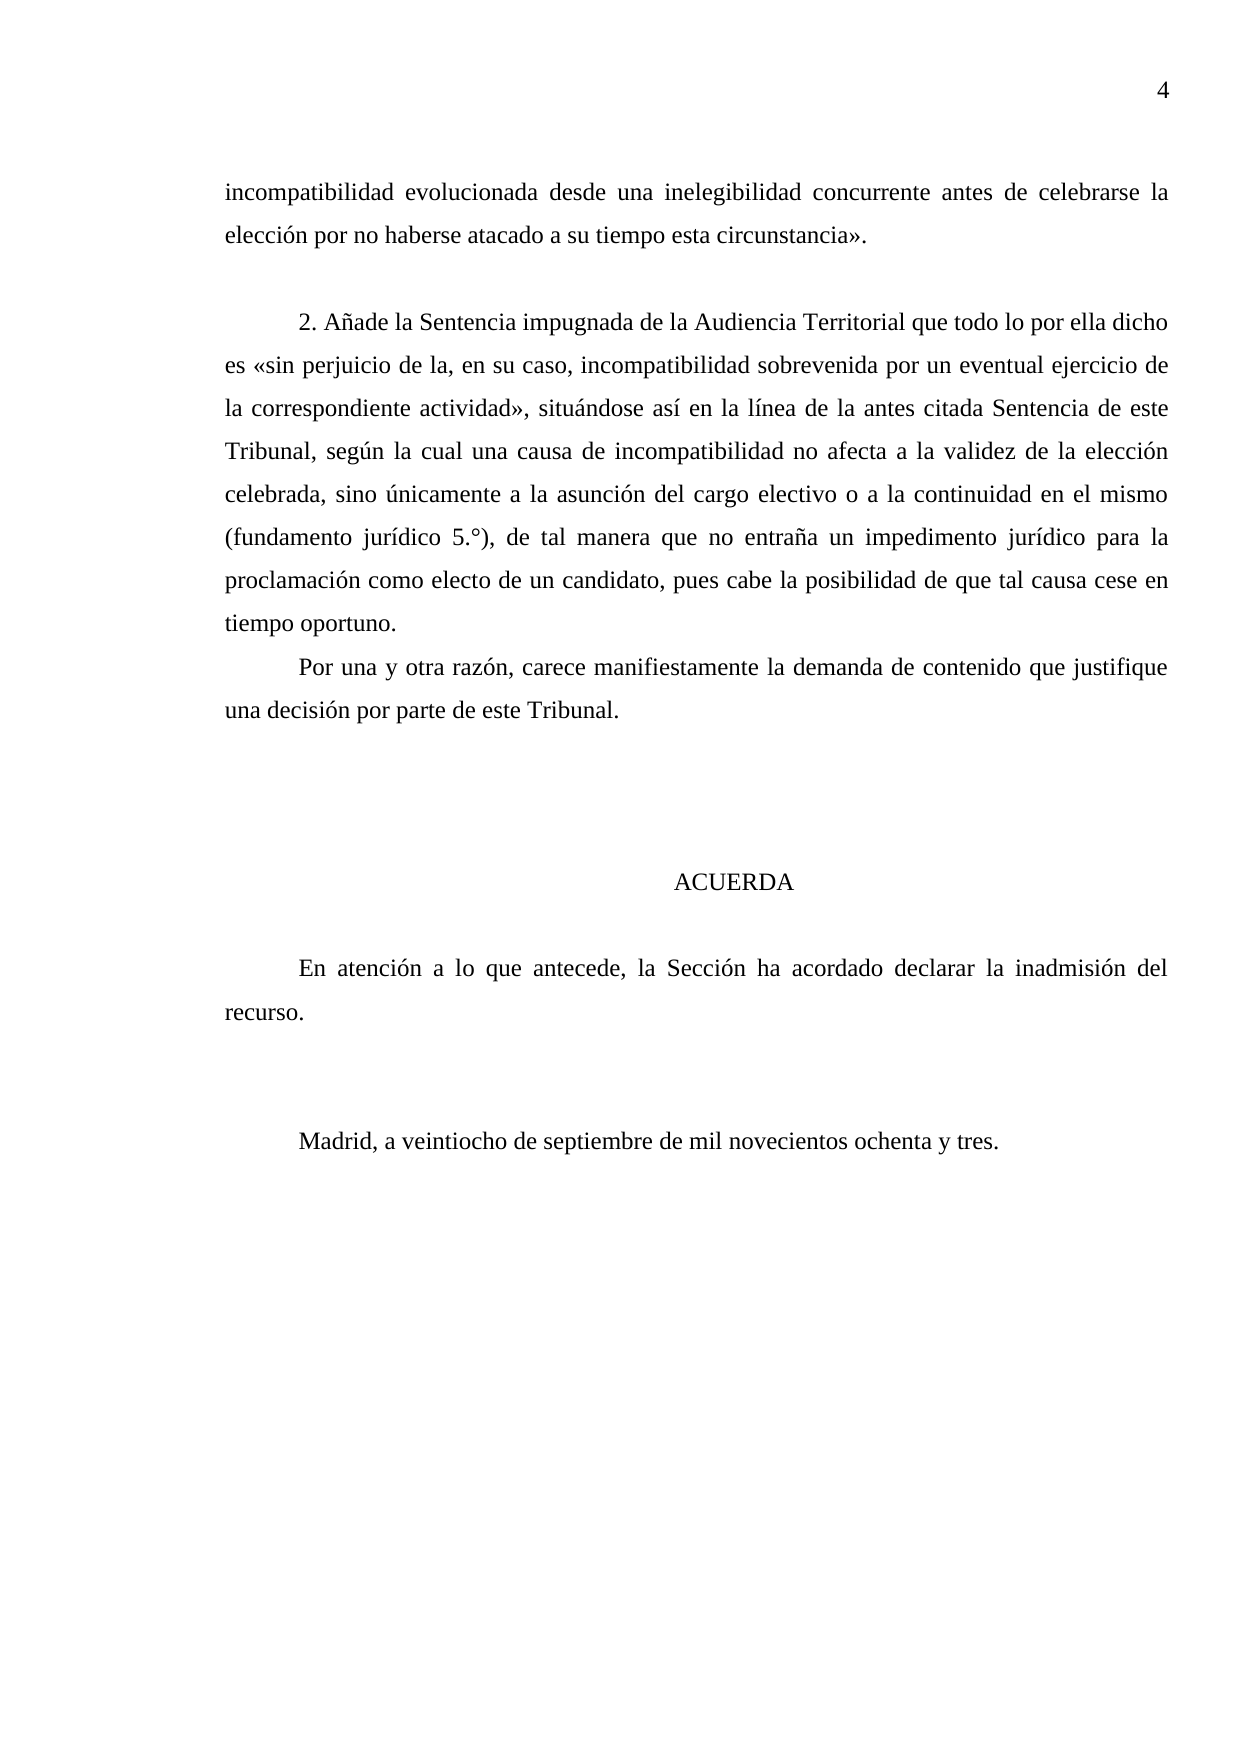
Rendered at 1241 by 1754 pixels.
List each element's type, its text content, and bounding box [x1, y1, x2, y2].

text Por una y otra razón, carece manifiestamente la demanda de contenido que justifique una decisión por parte de este Tribunal. [224, 652, 1169, 723]
text Madrid, a veintiocho de septiembre de mil novecientos ochenta y tres. [224, 1126, 1169, 1155]
text En atención a lo que antecede, la Sección ha acordado declarar la inadmisión del recurso. [224, 953, 1169, 1025]
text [224, 177, 1169, 249]
text 2. Añade la Sentencia impugnada de la Audiencia Territorial que todo lo por ella dicho es «sin perjuicio de la, en su caso, incompatibilidad sobrevenida por un eventual ejercicio de la correspondiente actividad», situándose así en la línea de la antes citada Sentencia de este Tribunal, según la cual una causa de incompatibilidad no afecta a la validez de la elección celebrada, sino únicamente a la asunción del cargo electivo o a la continuidad en el mismo (fundamento jurídico 5.°), de tal manera que no entraña un impedimento jurídico para la proclamación como electo de un candidato, pues cabe la posibilidad de que tal causa cese en tiempo oportuno. [224, 307, 1169, 637]
text ACUERDA [224, 867, 1169, 896]
